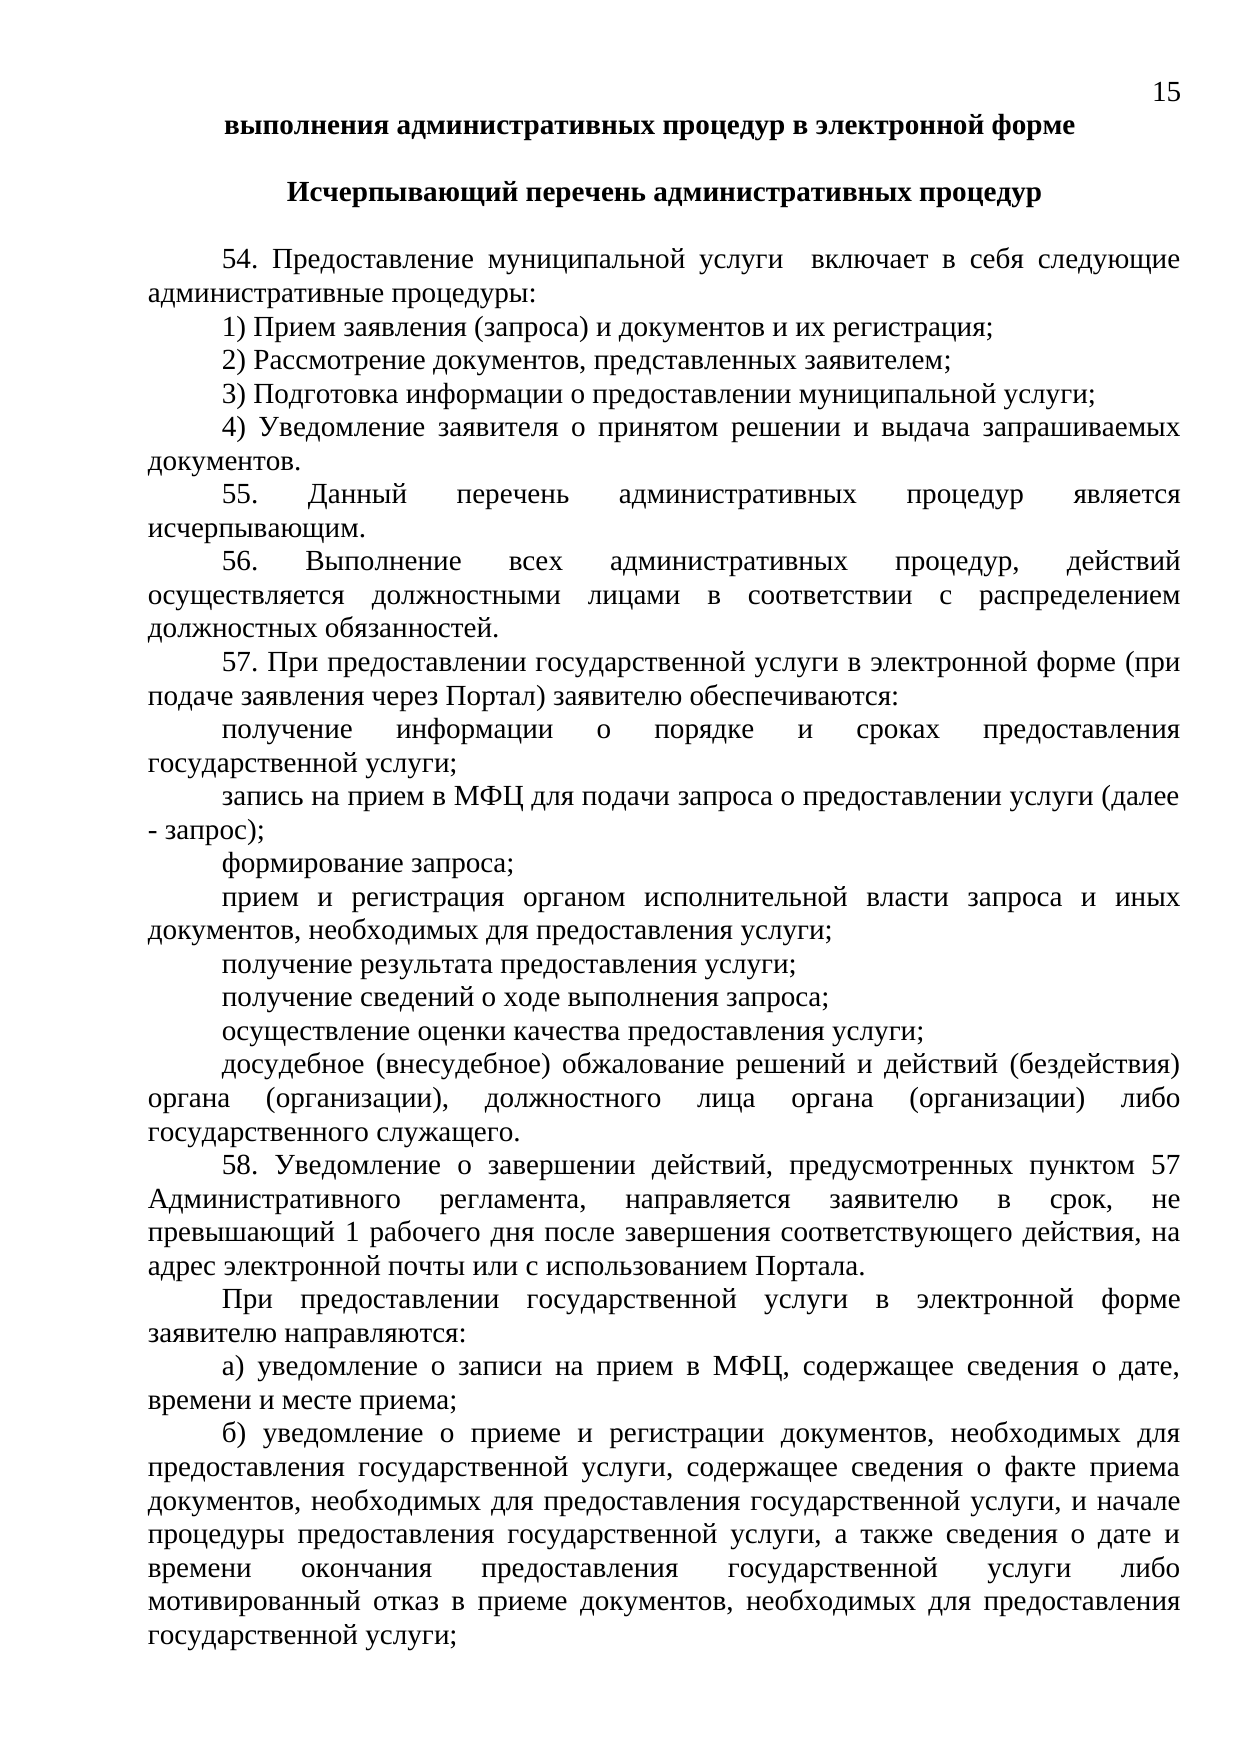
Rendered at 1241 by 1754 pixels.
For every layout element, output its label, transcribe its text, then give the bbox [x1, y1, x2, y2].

text 3) Подготовка информации о предоставлении муниципальной услуги; [148, 376, 1181, 409]
text 55. Данный перечень административных процедур является исчерпывающим. [148, 476, 1181, 543]
text запись на прием в МФЦ для подачи запроса о предоставлении услуги (далее - запрос); [148, 778, 1181, 845]
text 2) Рассмотрение документов, представленных заявителем; [148, 342, 1181, 376]
text формирование запроса; [148, 845, 1181, 879]
text а) уведомление о записи на прием в МФЦ, содержащее сведения о дате, времени и месте приема; [148, 1348, 1181, 1416]
text При предоставлении государственной услуги в электронной форме заявителю направляются: [148, 1281, 1181, 1348]
text 58. Уведомление о завершении действий, предусмотренных пунктом 57 Административного регламента, направляется заявителю в срок, не превышающий 1 рабочего дня после завершения соответствующего действия, на адрес электронной почты или с использованием Портала. [148, 1147, 1181, 1281]
text досудебное (внесудебное) обжалование решений и действий (бездействия) органа (организации), должностного лица органа (организации) либо государственного служащего. [148, 1047, 1181, 1147]
text 56. Выполнение всех административных процедур, действий осуществляется должностными лицами в соответствии с распределением должностных обязанностей. [148, 543, 1181, 644]
text получение сведений о ходе выполнения запроса; [148, 979, 1181, 1013]
text получение информации о порядке и сроках предоставления государственной услуги; [148, 711, 1181, 778]
text осуществление оценки качества предоставления услуги; [148, 1013, 1181, 1047]
text 1) Прием заявления (запроса) и документов и их регистрация; [148, 309, 1181, 342]
text прием и регистрация органом исполнительной власти запроса и иных документов, необходимых для предоставления услуги; [148, 879, 1181, 946]
text Исчерпывающий перечень административных процедур [148, 174, 1181, 208]
text б) уведомление о приеме и регистрации документов, необходимых для предоставления государственной услуги, содержащее сведения о факте приема документов, необходимых для предоставления государственной услуги, и начале процедуры предоставления государственной услуги, а также сведения о дате и времени окончания предоставления государственной услуги либо мотивированный отказ в приеме документов, необходимых для предоставления государственной услуги; [148, 1416, 1181, 1650]
text 4) Уведомление заявителя о принятом решении и выдача запрашиваемых документов. [148, 409, 1181, 476]
text получение результата предоставления услуги; [148, 946, 1181, 979]
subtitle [148, 107, 1181, 141]
text 57. При предоставлении государственной услуги в электронной форме (при подаче заявления через Портал) заявителю обеспечиваются: [148, 644, 1181, 711]
text 54. Предоставление муниципальной услуги включает в себя следующие административные процедуры: [148, 242, 1181, 309]
